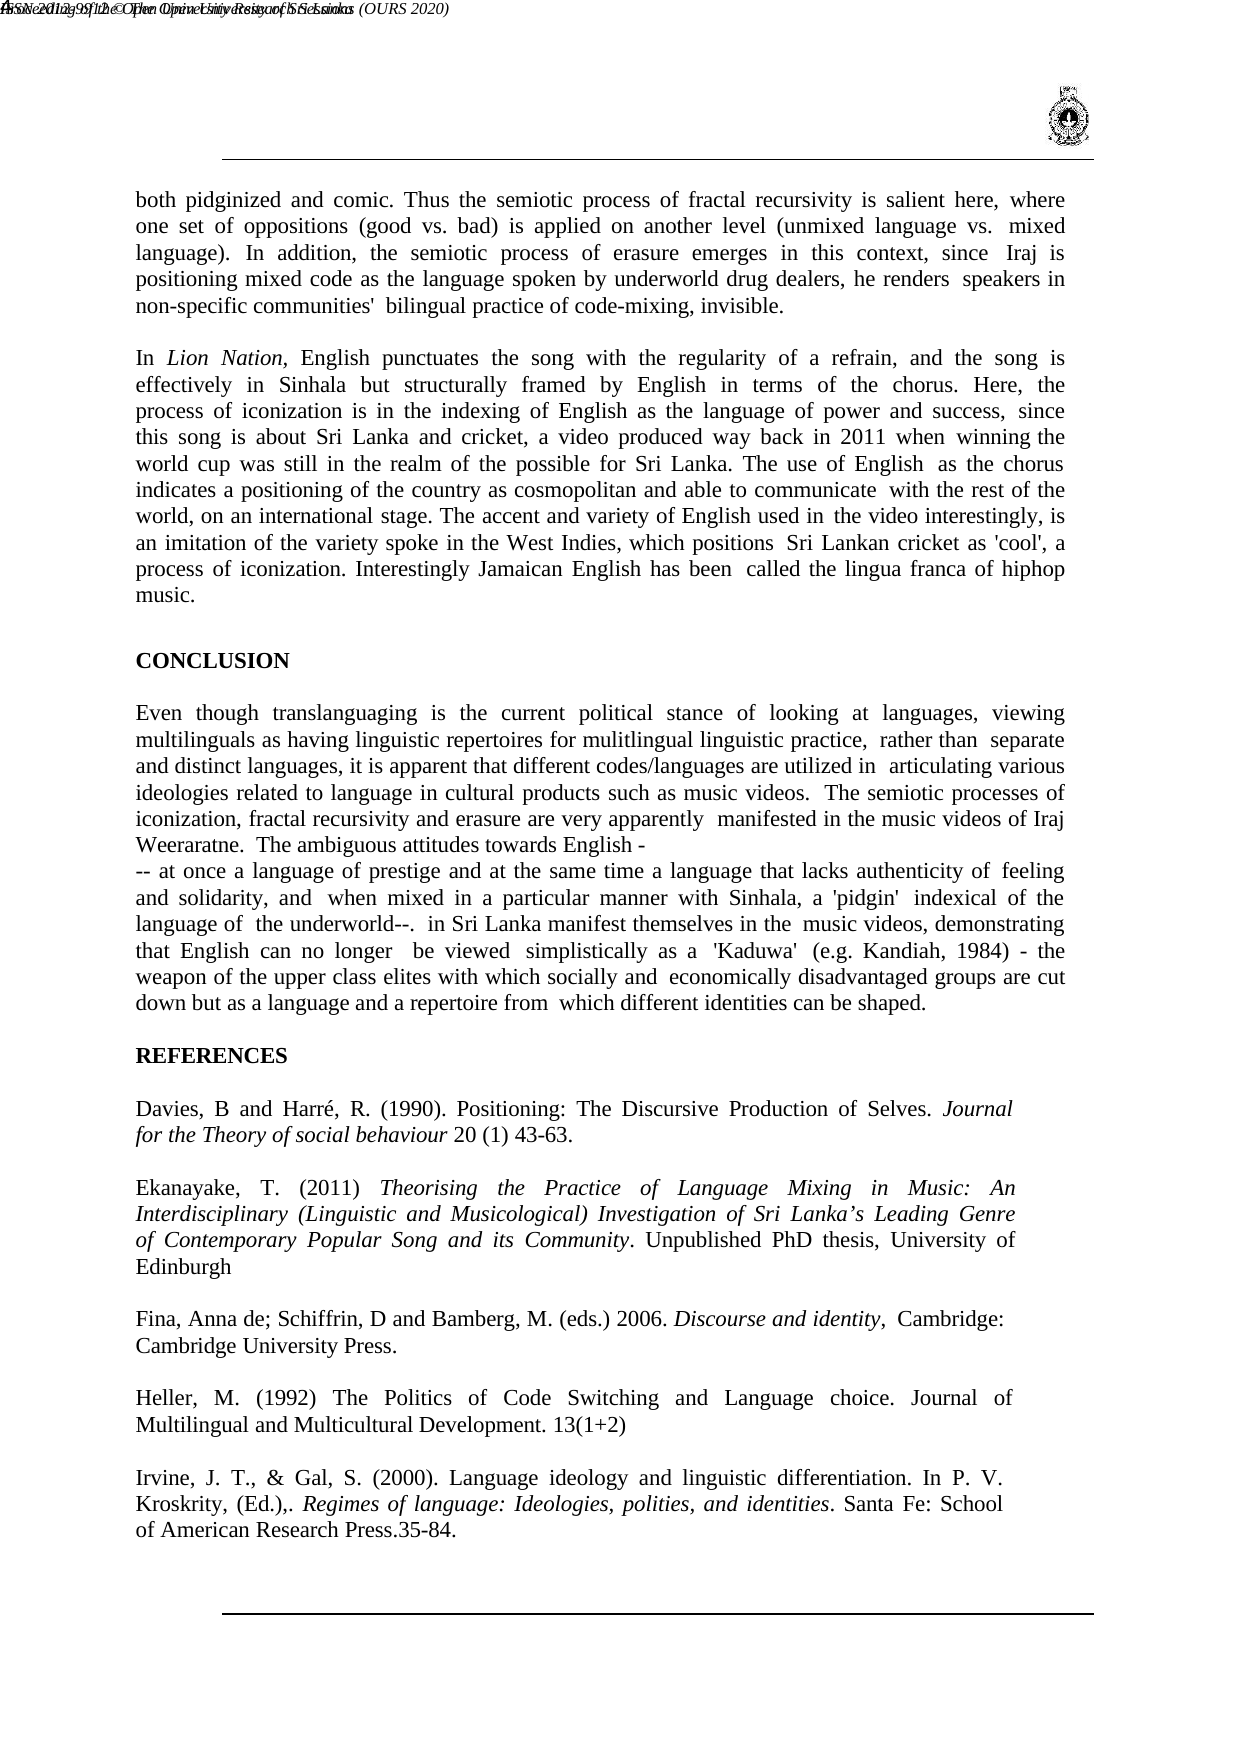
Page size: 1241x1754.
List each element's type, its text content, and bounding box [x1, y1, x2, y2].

text -- at once a language of prestige and at the same time a language that lacks authenticity of feeling and solidarity, and when mixed in a particular manner with Sinhala, a 'pidgin' indexical of the language of the underworld--. in Sri Lanka manifest themselves in the music videos, demonstrating that English can no longer be viewed simplistically as a 'Kaduwa' (e.g. Kandiah, 1984) - the weapon of the upper class elites with which socially and economically disadvantaged groups are cut down but as a language and a repertoire from which different identities can be shaped. [135, 858, 1065, 1016]
text Davies, B and Harré, R. (1990). Positioning: The Discursive Production of Selves. Journal for the Theory of social behaviour 20 (1) 43-63. [135, 1095, 1013, 1147]
text both pidginized and comic. Thus the semiotic process of fractal recursivity is salient here, where one set of oppositions (good vs. bad) is applied on another level (unmixed language vs. mixed language). In addition, the semiotic process of erasure emerges in this context, since Iraj is positioning mixed code as the language spoken by underworld drug dealers, he renders speakers in non-specific communities' bilingual practice of code-mixing, invisible. [135, 186, 1065, 318]
text Even though translanguaging is the current political stance of looking at languages, viewing multilinguals as having linguistic repertoires for mulitlingual linguistic practice, rather than separate and distinct languages, it is apparent that different codes/languages are utilized in articulating various ideologies related to language in cultural products such as music videos. The semiotic processes of iconization, fractal recursivity and erasure are very apparently manifested in the music videos of Iraj Weeraratne. The ambiguous attitudes towards English - [135, 699, 1065, 858]
text Irvine, J. T., & Gal, S. (2000). Language ideology and linguistic differentiation. In P. V. Kroskrity, (Ed.),. Regimes of language: Ideologies, polities, and identities. Santa Fe: School of American Research Press.35-84. [135, 1463, 1004, 1543]
text Ekanayake, T. (2011) Theorising the Practice of Language Mixing in Music: An Interdisciplinary (Linguistic and Musicological) Investigation of Sri Lanka’s Leading Genre of Contemporary Popular Song and its Community. Unpublished PhD thesis, University of Edinburgh [135, 1174, 1016, 1279]
text REFERENCES [135, 1042, 1065, 1069]
text Heller, M. (1992) The Politics of Code Switching and Language choice. Journal of Multilingual and Multicultural Development. 13(1+2) [135, 1384, 1013, 1437]
picture [1045, 83, 1089, 149]
text Fina, Anna de; Schiffrin, D and Bamberg, M. (eds.) 2006. Discourse and identity, Cambridge: Cambridge University Press. [135, 1305, 1005, 1358]
text CONCLUSION [135, 647, 1065, 673]
text In Lion Nation, English punctuates the song with the regularity of a refrain, and the song is effectively in Sinhala but structurally framed by English in terms of the chorus. Here, the process of iconization is in the indexing of English as the language of power and success, since this song is about Sri Lanka and cricket, a video produced way back in 2011 when winning the world cup was still in the realm of the possible for Sri Lanka. The use of English as the chorus indicates a positioning of the country as cosmopolitan and able to communicate with the rest of the world, on an international stage. The accent and variety of English used in the video interestingly, is an imitation of the variety spoke in the West Indies, which positions Sri Lankan cricket as 'cool', a process of iconization. Interestingly Jamaican English has been called the lingua franca of hiphop music. [135, 344, 1065, 608]
